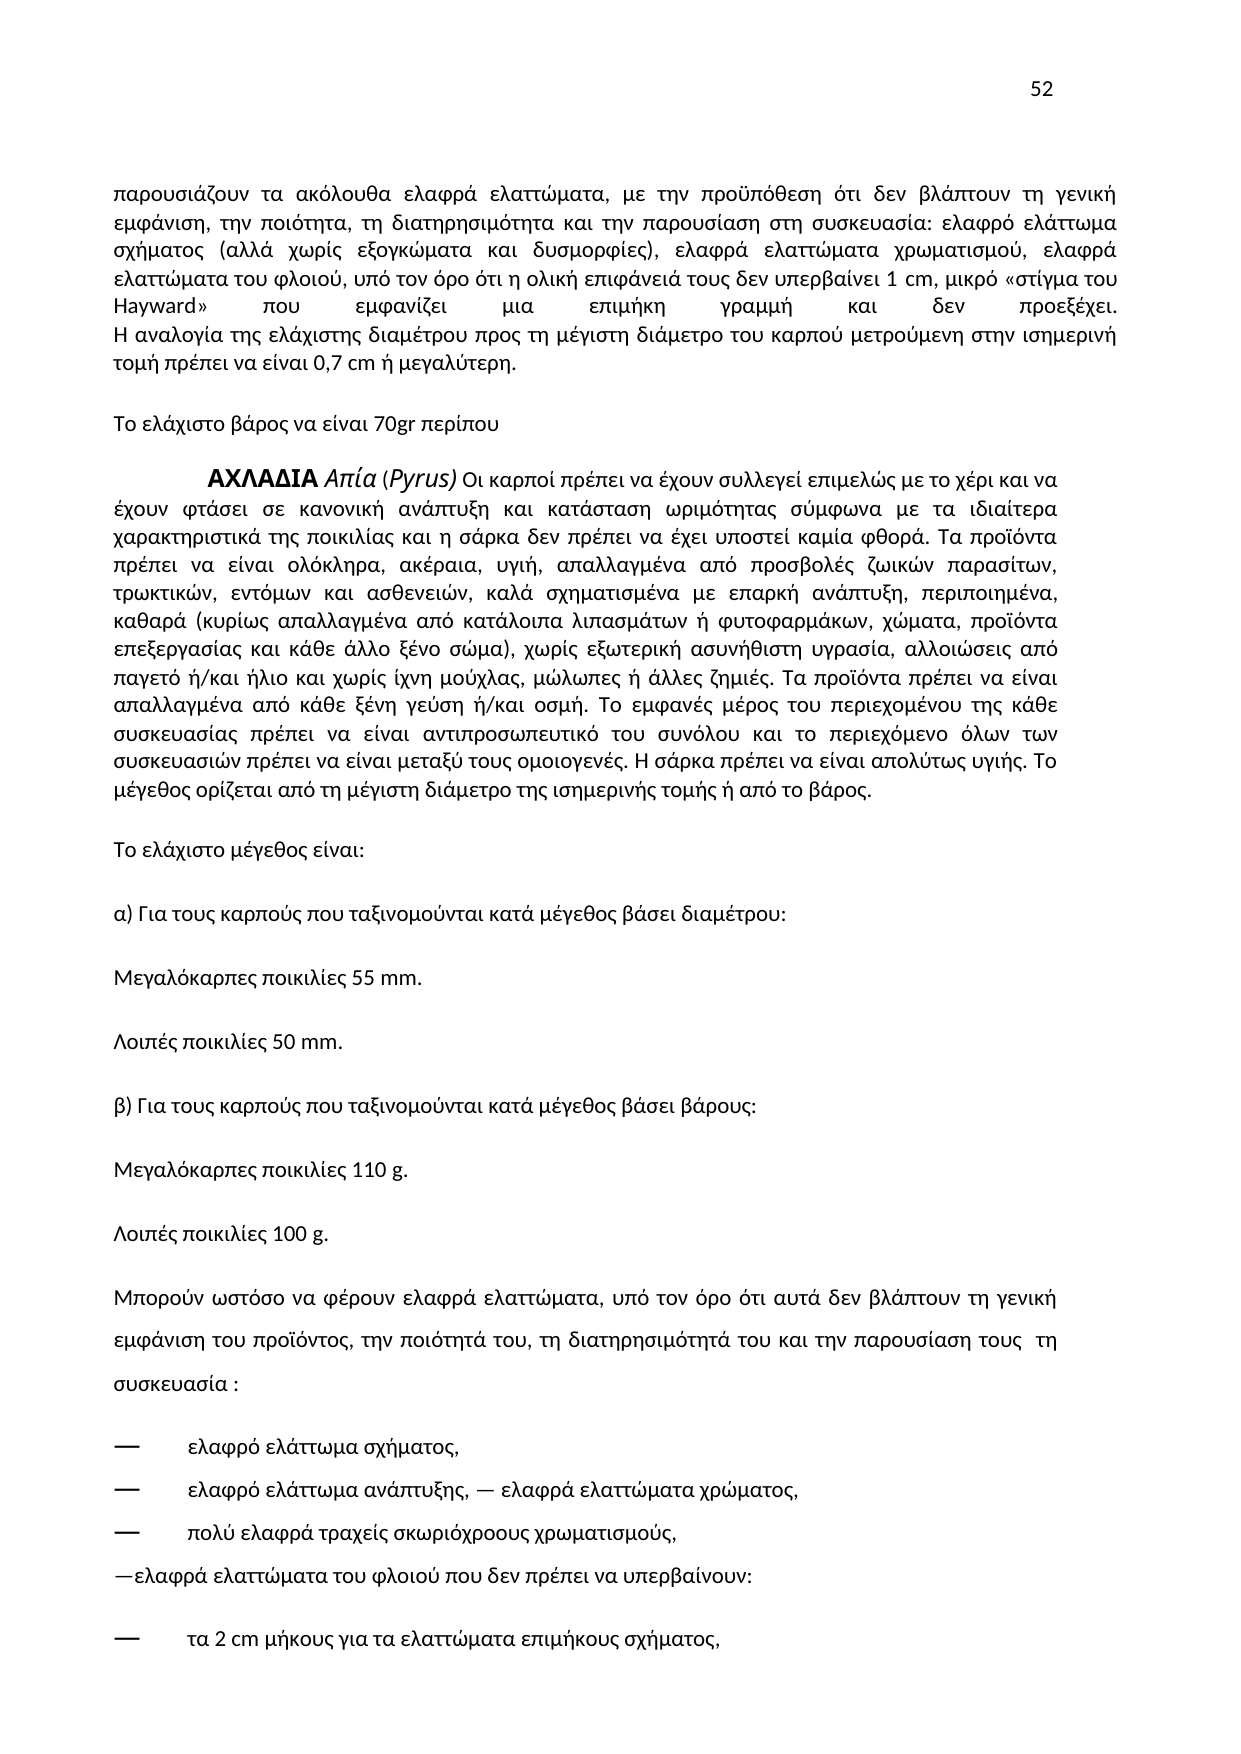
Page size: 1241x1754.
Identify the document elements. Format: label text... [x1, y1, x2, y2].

text α) Για τους καρπούς που ταξινομούνται κατά μέγεθος βάσει διαμέτρου: [113, 887, 1118, 930]
text Μεγαλόκαρπες ποικιλίες 55 mm. [113, 951, 1118, 994]
text Το ελάχιστο μέγεθος είναι: [113, 823, 1118, 867]
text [113, 179, 1118, 376]
text Μεγαλόκαρπες ποικιλίες 110 g. [113, 1143, 1118, 1186]
text Το ελάχιστο βάρος να είναι 70gr περίπου [113, 397, 1118, 439]
list ελαφρό ελάττωμα ανάπτυξης, — ελαφρά ελαττώματα χρώματος, [113, 1463, 1118, 1506]
list πολύ ελαφρά τραχείς σκωριόχροους χρωματισμούς, [113, 1506, 1118, 1549]
list τα 2 cm μήκους για τα ελαττώματα επιμήκους σχήματος, [113, 1612, 1118, 1656]
text Λοιπές ποικιλίες 100 g. [113, 1207, 1118, 1250]
text Μπορούν ωστόσο να φέρουν ελαφρά ελαττώματα, υπό τον όρο ότι αυτά δεν βλάπτουν τη γενική εμφάνιση του προϊόντος, την ποιότητά του, τη διατηρησιμότητά του και την παρουσίαση τους τη συσκευασία : [113, 1271, 1059, 1399]
text β) Για τους καρπούς που ταξινομούνται κατά μέγεθος βάσει βάρους: [113, 1079, 1118, 1122]
text Λοιπές ποικιλίες 50 mm. [113, 1015, 1118, 1058]
list ελαφρό ελάττωμα σχήματος, [113, 1420, 1118, 1463]
text —ελαφρά ελαττώματα του φλοιού που δεν πρέπει να υπερβαίνουν: [113, 1549, 1118, 1592]
text ΑΧΛΑΔΙΑ Απία (Pyrus) Οι καρποί πρέπει να έχουν συλλεγεί επιμελώς με το χέρι και να έχουν φτάσει σε κανονική ανάπτυξη και κατάσταση ωριμότητας σύμφωνα με τα ιδιαίτερα χαρακτηριστικά της ποικιλίας και η σάρκα δεν πρέπει να έχει υποστεί καμία φθορά. Τα προϊόντα πρέπει να είναι ολόκληρα, ακέραια, υγιή, απαλλαγμένα από προσβολές ζωικών παρασίτων, τρωκτικών, εντόμων και ασθενειών, καλά σχηματισμένα με επαρκή ανάπτυξη, περιποιημένα, καθαρά (κυρίως απαλλαγμένα από κατάλοιπα λιπασμάτων ή φυτοφαρμάκων, χώματα, προϊόντα επεξεργασίας και κάθε άλλο ξένο σώμα), χωρίς εξωτερική ασυνήθιστη υγρασία, αλλοιώσεις από παγετό ή/και ήλιο και χωρίς ίχνη μούχλας, μώλωπες ή άλλες ζημιές. Τα προϊόντα πρέπει να είναι απαλλαγμένα από κάθε ξένη γεύση ή/και οσμή. Το εμφανές μέρος του περιεχομένου της κάθε συσκευασίας πρέπει να είναι αντιπροσωπευτικό του συνόλου και το περιεχόμενο όλων των συσκευασιών πρέπει να είναι μεταξύ τους ομοιογενές. Η σάρκα πρέπει να είναι απολύτως υγιής. Το μέγεθος ορίζεται από τη μέγιστη διάμετρο της ισημερινής τομής ή από το βάρος. [113, 460, 1059, 803]
